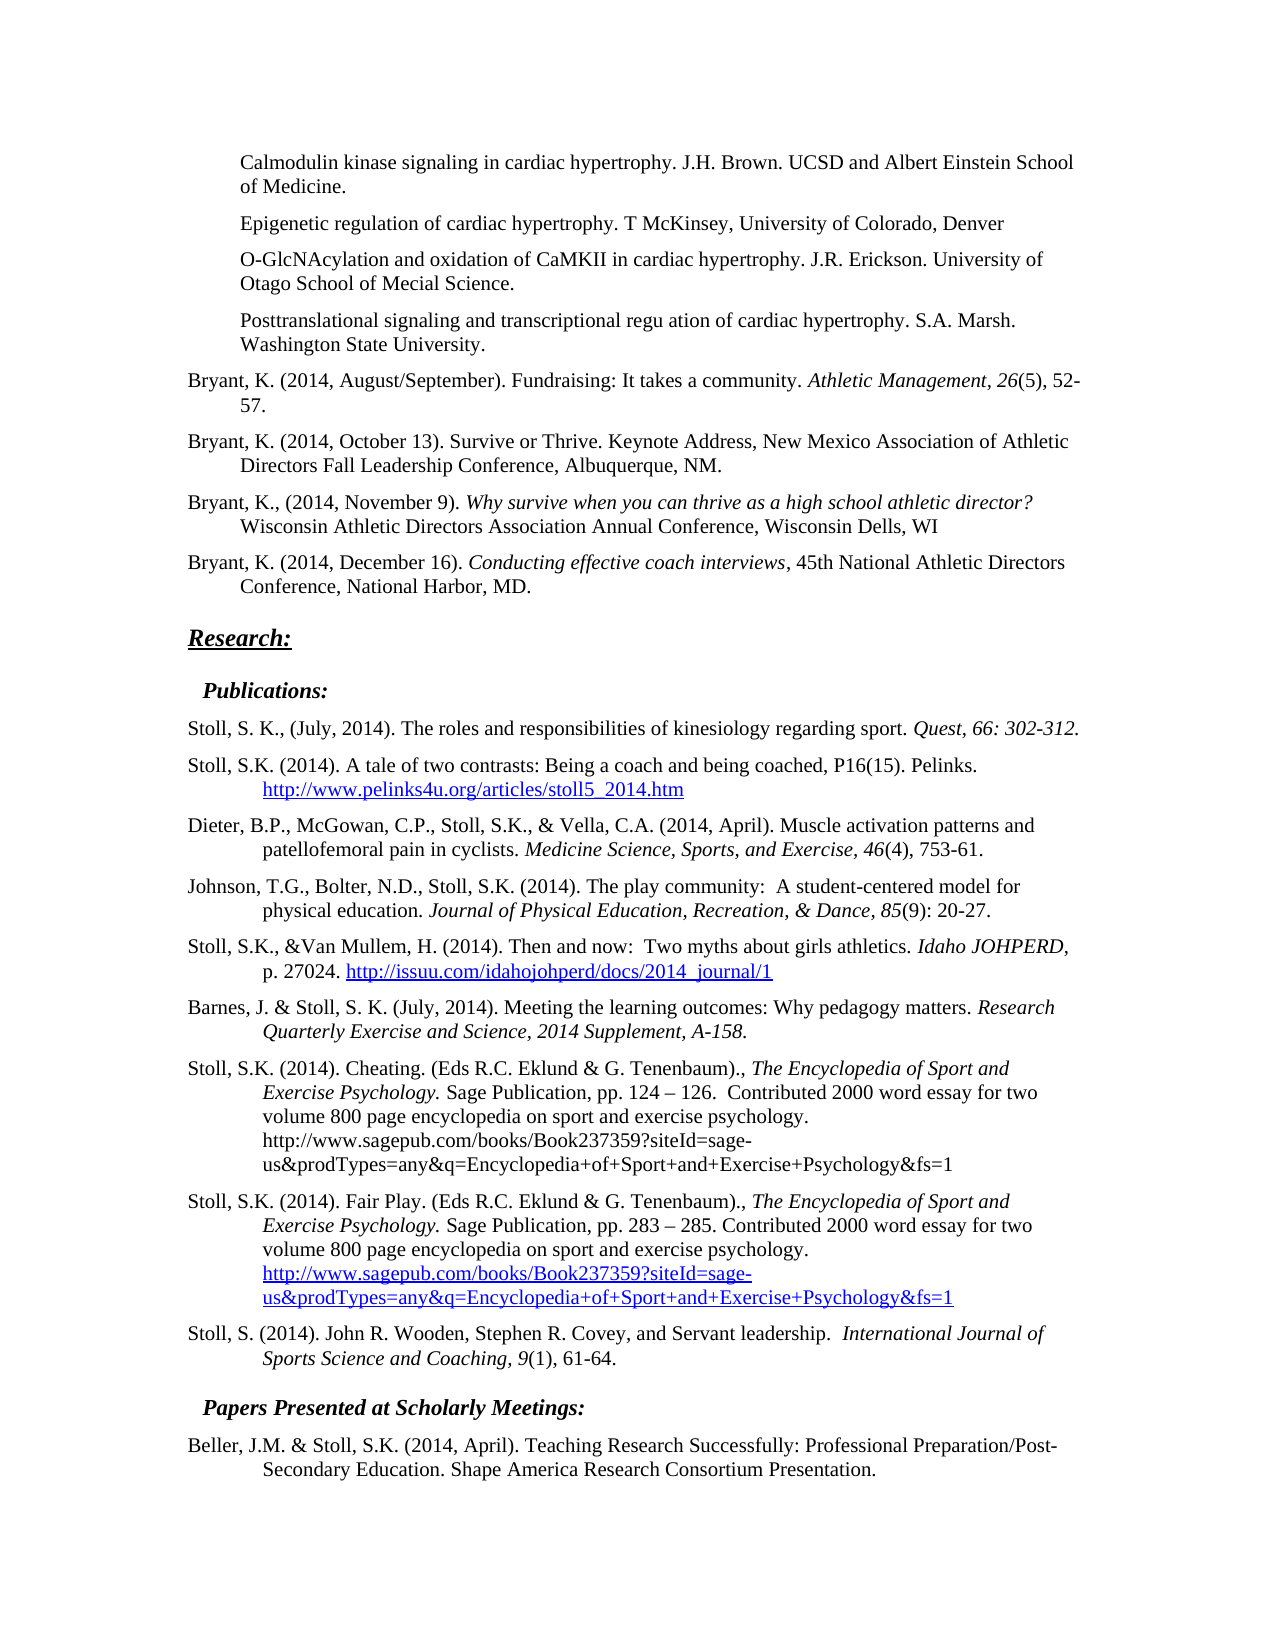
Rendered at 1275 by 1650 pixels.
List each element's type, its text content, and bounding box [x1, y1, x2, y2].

text Bryant, K. (2014, October 13). Survive or Thrive. Keynote Address, New Mexico Association of Athletic Directors Fall Leadership Conference, Albuquerque, NM. [187, 429, 1087, 477]
text Stoll, S. (2014). John R. Wooden, Stephen R. Covey, and Servant leadership. International Journal of Sports Science and Coaching, 9(1), 61-64. [187, 1321, 1087, 1369]
subtitle Research: [187, 623, 1087, 652]
subtitle Papers Presented at Scholarly Meetings: [202, 1394, 1087, 1421]
text Posttranslational signaling and transcriptional regu ation of cardiac hypertrophy. S.A. Marsh. Washington State University. [240, 308, 1087, 356]
text Beller, J.M. & Stoll, S.K. (2014, April). Teaching Research Successfully: Professional Preparation/Post-Secondary Education. Shape America Research Consortium Presentation. [187, 1433, 1087, 1481]
text Stoll, S. K., (July, 2014). The roles and responsibilities of kinesiology regarding sport. Quest, 66: 302-312. [187, 716, 1087, 740]
text Calmodulin kinase signaling in cardiac hypertrophy. J.H. Brown. UCSD and Albert Einstein School of Medicine. [240, 150, 1087, 198]
text Johnson, T.G., Bolter, N.D., Stoll, S.K. (2014). The play community: A student-centered model for physical education. Journal of Physical Education, Recreation, & Dance, 85(9): 20-27. [187, 874, 1087, 922]
text Bryant, K. (2014, December 16). Conducting effective coach interviews, 45th National Athletic Directors Conference, National Harbor, MD. [187, 550, 1087, 598]
text Stoll, S.K. (2014). Fair Play. (Eds R.C. Eklund & G. Tenenbaum)., The Encyclopedia of Sport and Exercise Psychology. Sage Publication, pp. 283 – 285. Contributed 2000 word essay for two volume 800 page encyclopedia on sport and exercise psychology. http://www.sagepub.com/books/Book237359?siteId=sage-us&prodTypes=any&q=Encyclopedia+of+Sport+and+Exercise+Psychology&fs=1 [187, 1188, 1087, 1309]
text Stoll, S.K. (2014). Cheating. (Eds R.C. Eklund & G. Tenenbaum)., The Encyclopedia of Sport and Exercise Psychology. Sage Publication, pp. 124 – 126. Contributed 2000 word essay for two volume 800 page encyclopedia on sport and exercise psychology. http://www.sagepub.com/books/Book237359?siteId=sage-us&prodTypes=any&q=Encyclopedia+of+Sport+and+Exercise+Psychology&fs=1 [187, 1056, 1087, 1176]
text Epigenetic regulation of cardiac hypertrophy. T McKinsey, University of Colorado, Denver [240, 211, 1087, 235]
text Dieter, B.P., McGowan, C.P., Stoll, S.K., & Vella, C.A. (2014, April). Muscle activation patterns and patellofemoral pain in cyclists. Medicine Science, Sports, and Exercise, 46(4), 753-61. [187, 813, 1087, 861]
text Bryant, K. (2014, August/September). Fundraising: It takes a community. Athletic Management, 26(5), 52-57. [187, 368, 1087, 417]
subtitle Publications: [202, 677, 1087, 703]
text O-GlcNAcylation and oxidation of CaMKII in cardiac hypertrophy. J.R. Erickson. University of Otago School of Mecial Science. [240, 247, 1087, 295]
text Bryant, K., (2014, November 9). Why survive when you can thrive as a high school athletic director? Wisconsin Athletic Directors Association Annual Conference, Wisconsin Dells, WI [187, 490, 1087, 538]
text Stoll, S.K. (2014). A tale of two contrasts: Being a coach and being coached, P16(15). Pelinks. http://www.pelinks4u.org/articles/stoll5_2014.htm [187, 753, 1087, 801]
text Barnes, J. & Stoll, S. K. (July, 2014). Meeting the learning outcomes: Why pedagogy matters. Research Quarterly Exercise and Science, 2014 Supplement, A-158. [187, 995, 1087, 1043]
text Stoll, S.K., &Van Mullem, H. (2014). Then and now: Two myths about girls athletics. Idaho JOHPERD, p. 27024. http://issuu.com/idahojohperd/docs/2014_journal/1 [187, 934, 1087, 983]
